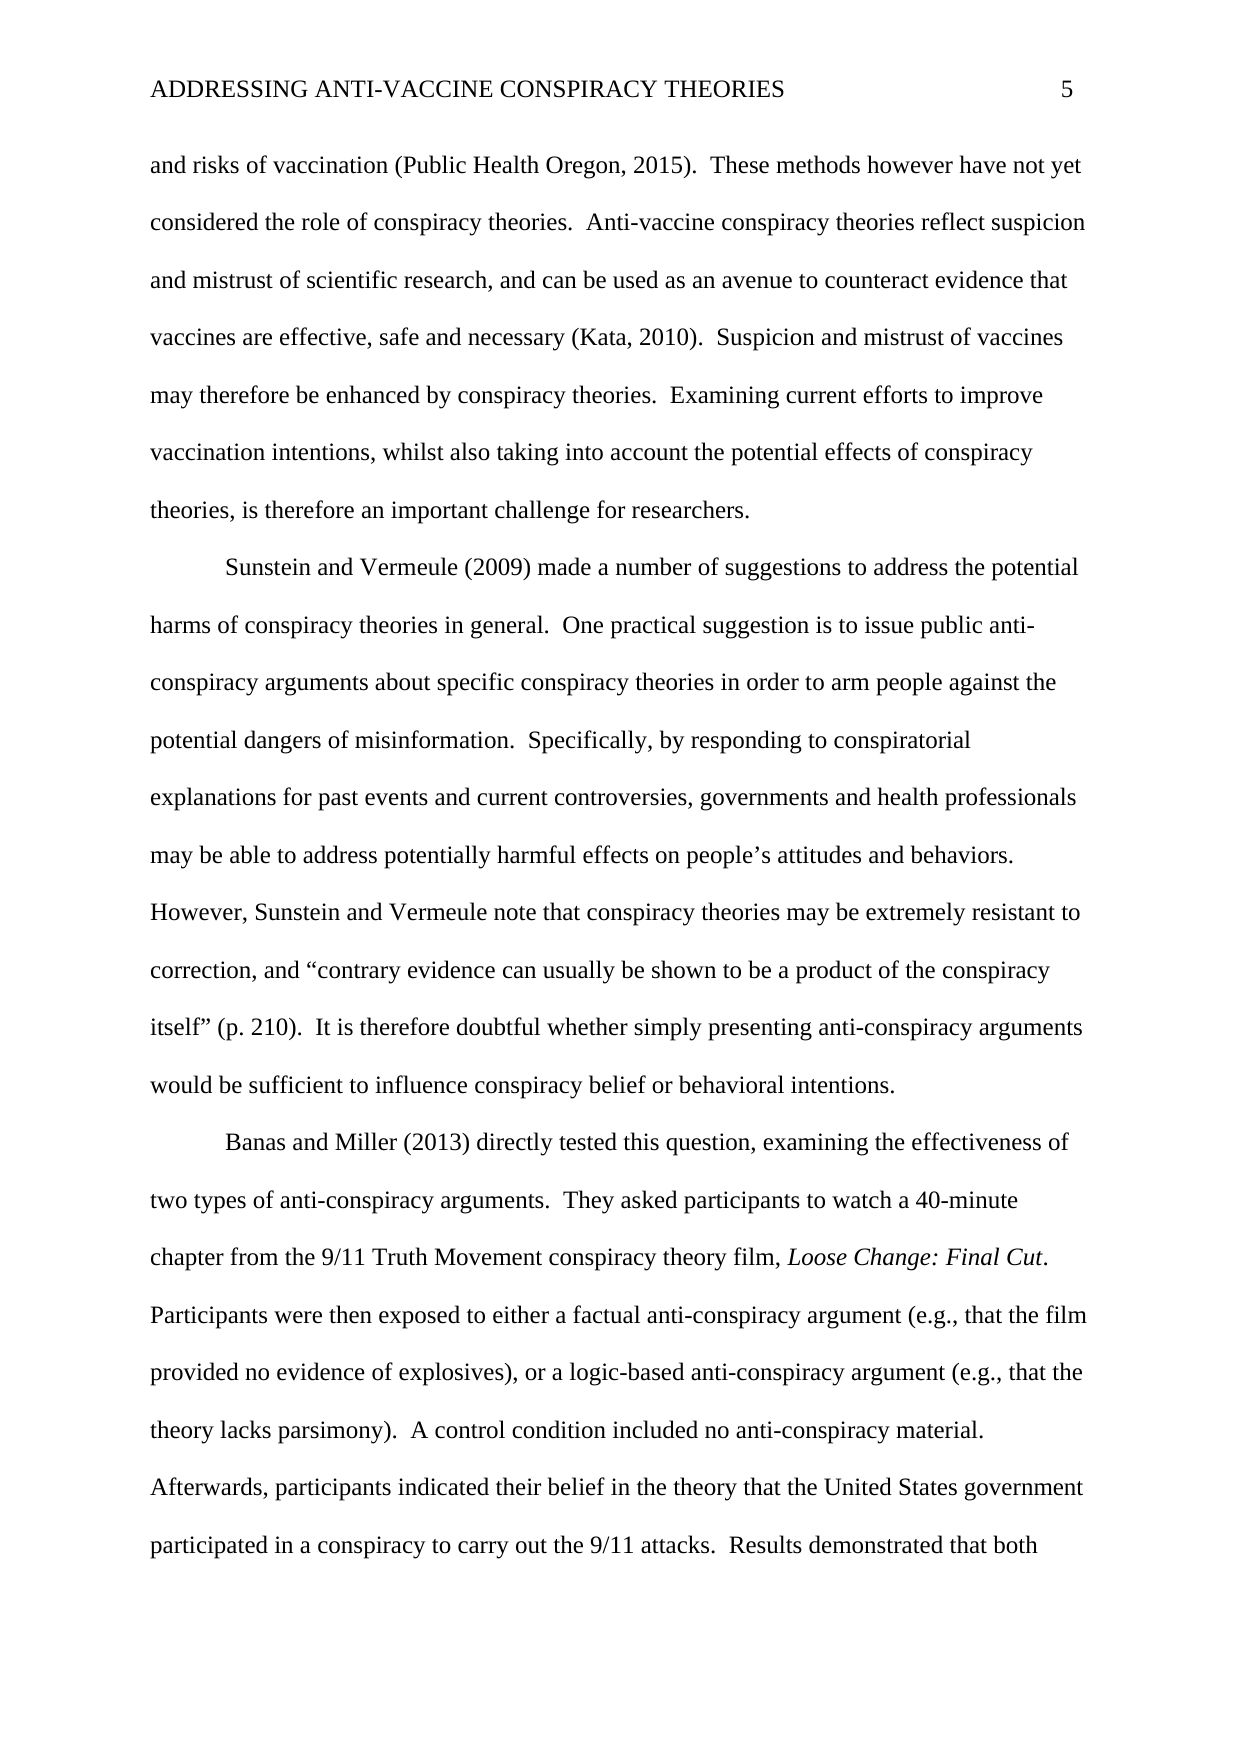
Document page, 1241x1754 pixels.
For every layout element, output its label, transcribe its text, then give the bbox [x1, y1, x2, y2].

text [150, 1127, 1090, 1559]
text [150, 150, 1090, 524]
text Sunstein and Vermeule (2009) made a number of suggestions to address the potential harms of conspiracy theories in general. One practical suggestion is to issue public anti-conspiracy arguments about specific conspiracy theories in order to arm people against the potential dangers of misinformation. Specifically, by responding to conspiratorial explanations for past events and current controversies, governments and health professionals may be able to address potentially harmful effects on people’s attitudes and behaviors. However, Sunstein and Vermeule note that conspiracy theories may be extremely resistant to correction, and “contrary evidence can usually be shown to be a product of the conspiracy itself” (p. 210). It is therefore doubtful whether simply presenting anti-conspiracy arguments would be sufficient to influence conspiracy belief or behavioral intentions. [150, 552, 1090, 1099]
